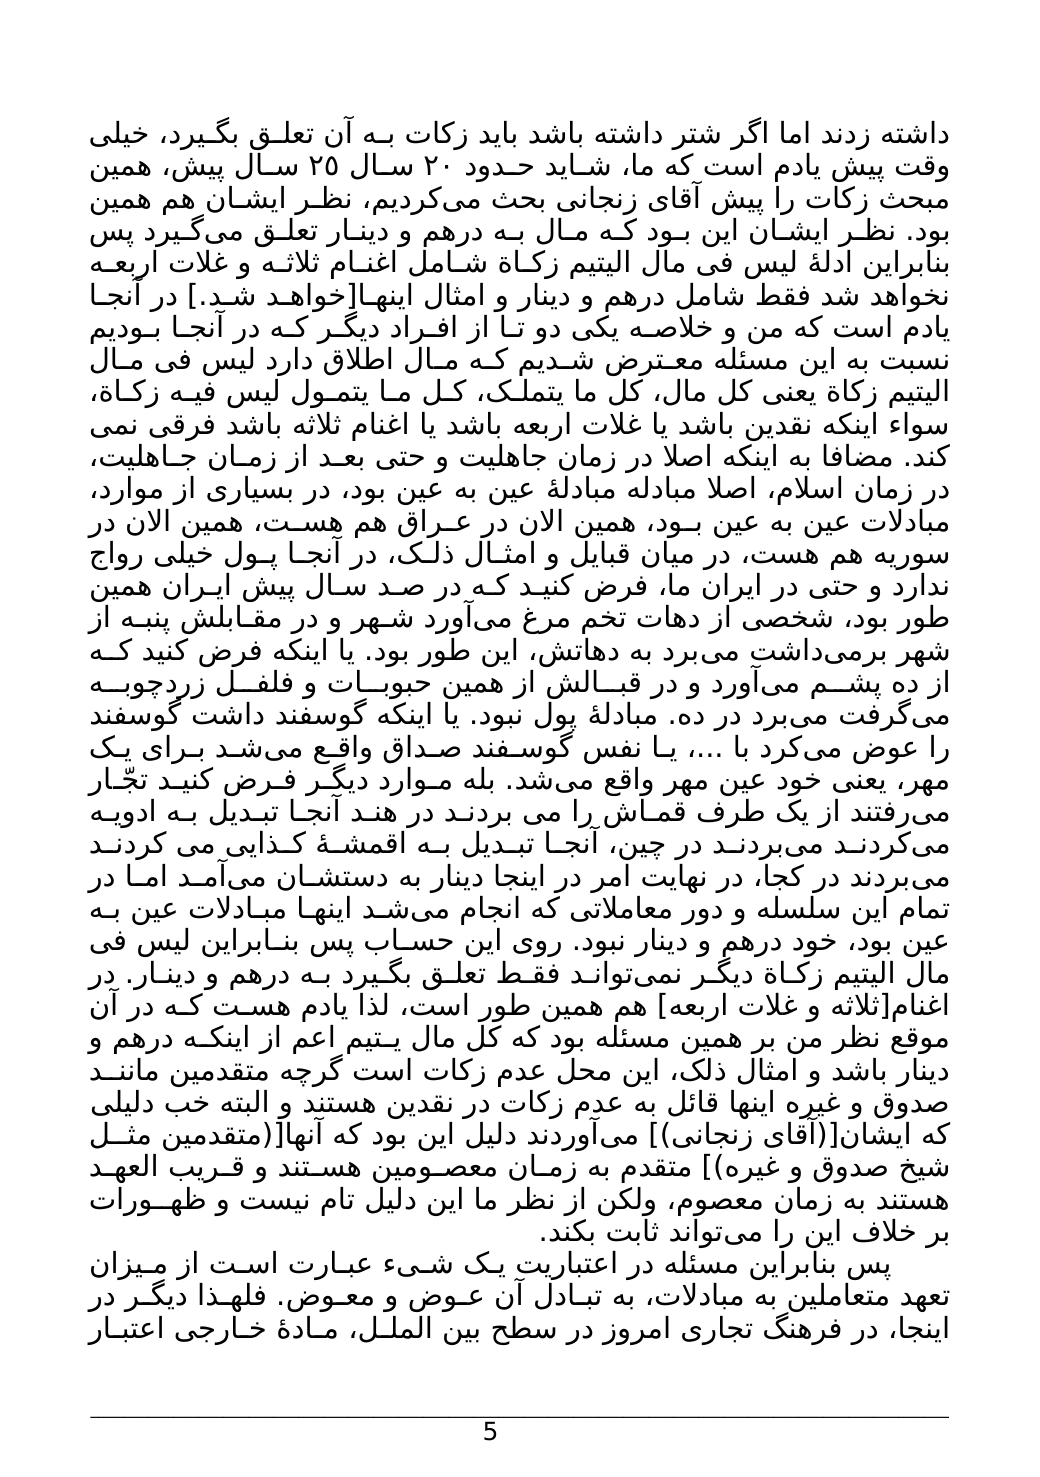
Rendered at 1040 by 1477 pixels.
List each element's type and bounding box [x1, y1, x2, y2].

text [89, 1248, 951, 1345]
text [89, 118, 951, 1248]
